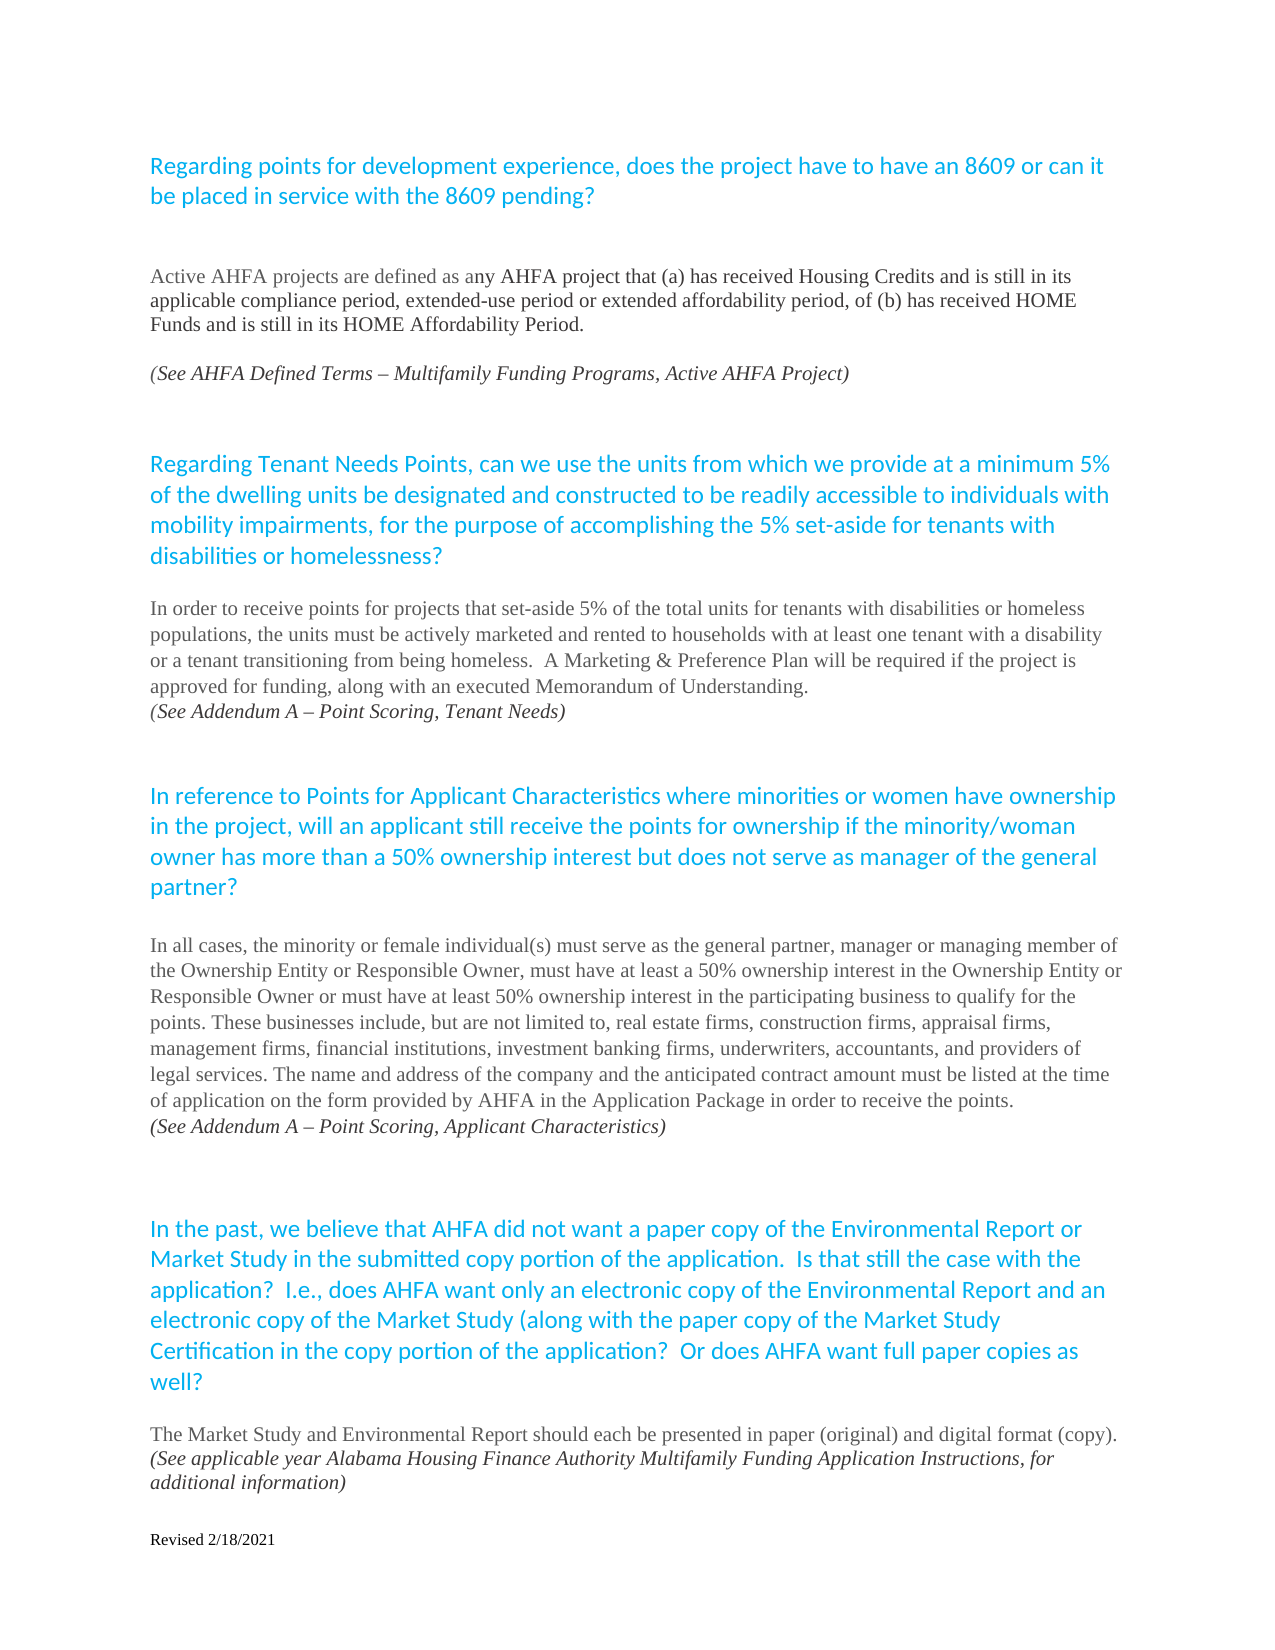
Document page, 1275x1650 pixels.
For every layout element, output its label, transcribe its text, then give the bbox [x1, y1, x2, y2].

text (See Addendum A – Point Scoring, Tenant Needs) [150, 699, 1125, 723]
text (See Addendum A – Point Scoring, Applicant Characteristics) [150, 1114, 1125, 1138]
text Regarding points for development experience, does the project have to have an 8609 or can it be placed in service with the 8609 pending? [150, 150, 1125, 239]
text The Market Study and Environmental Report should each be presented in paper (original) and digital format (copy). (See applicable year Alabama Housing Finance Authority Multifamily Funding Application Instructions, for additional information) [150, 1422, 1125, 1494]
text In order to receive points for projects that set-aside 5% of the total units for tenants with disabilities or homeless populations, the units must be actively marketed and rented to households with at least one tenant with a disability or a tenant transitioning from being homeless. A Marketing & Preference Plan will be required if the project is approved for funding, along with an executed Memorandum of Understanding. [150, 596, 1125, 698]
text (See AHFA Defined Terms – Multifamily Funding Programs, Active AHFA Project) [150, 361, 1125, 385]
text In the past, we believe that AHFA did not want a paper copy of the Environmental Report or Market Study in the submitted copy portion of the application. Is that still the case with the application? I.e., does AHFA want only an electronic copy of the Environmental Report and an electronic copy of the Market Study (along with the paper copy of the Market Study Certification in the copy portion of the application? Or does AHFA want full paper copies as well? [150, 1213, 1125, 1396]
text Regarding Tenant Needs Points, can we use the units from which we provide at a minimum 5% of the dwelling units be designated and constructed to be readily accessible to individuals with mobility impairments, for the purpose of accomplishing the 5% set-aside for tenants with disabilities or homelessness? [150, 448, 1125, 570]
text In all cases, the minority or female individual(s) must serve as the general partner, manager or managing member of the Ownership Entity or Responsible Owner, must have at least a 50% ownership interest in the Ownership Entity or Responsible Owner or must have at least 50% ownership interest in the participating business to qualify for the points. These businesses include, but are not limited to, real estate firms, construction firms, appraisal firms, management firms, financial institutions, investment banking firms, underwriters, accountants, and providers of legal services. The name and address of the company and the anticipated contract amount must be listed at the time of application on the form provided by AHFA in the Application Package in order to receive the points. [150, 932, 1125, 1112]
text In reference to Points for Applicant Characteristics where minorities or women have ownership in the project, will an applicant still receive the points for ownership if the minority/woman owner has more than a 50% ownership interest but does not serve as manager of the general partner? [150, 780, 1125, 902]
text Active AHFA projects are defined as any AHFA project that (a) has received Housing Credits and is still in its applicable compliance period, extended-use period or extended affordability period, of (b) has received HOME Funds and is still in its HOME Affordability Period. [150, 264, 1125, 336]
